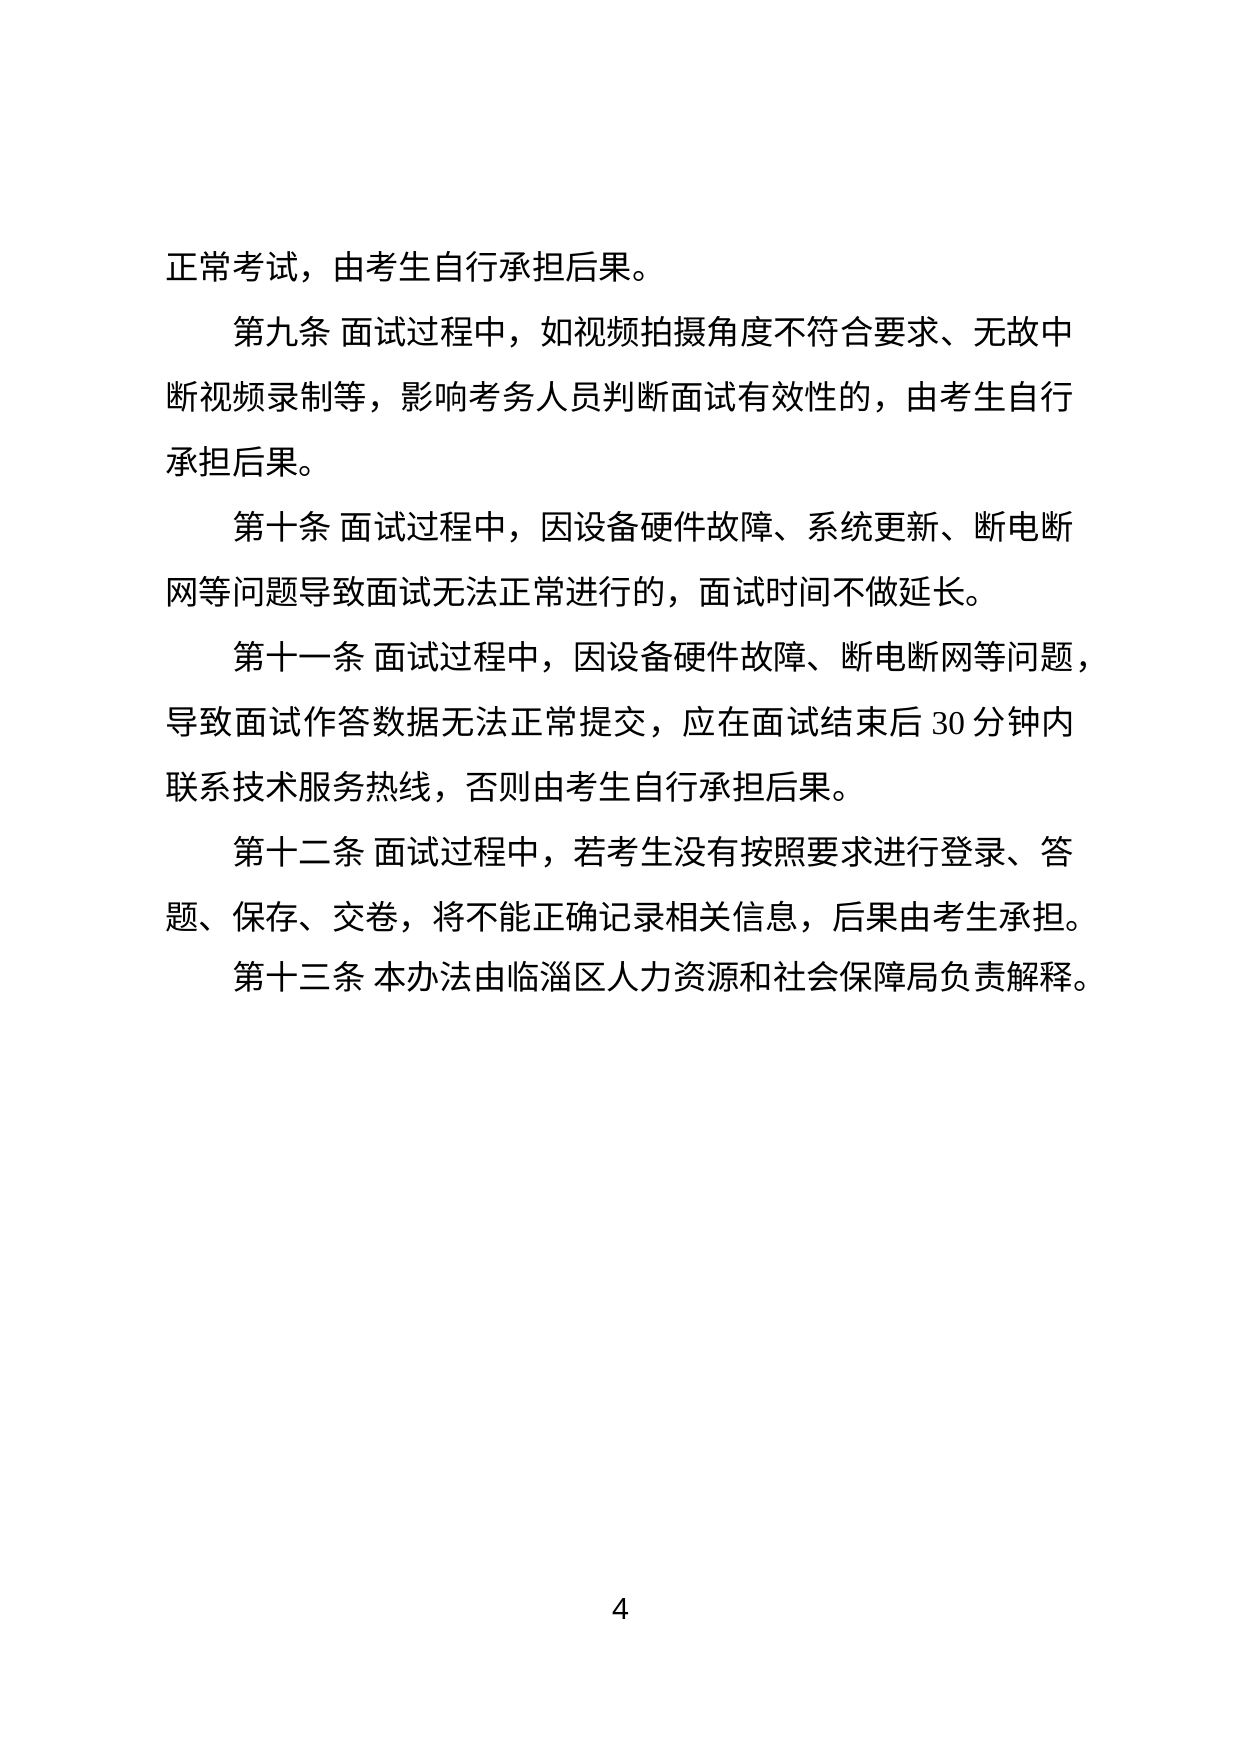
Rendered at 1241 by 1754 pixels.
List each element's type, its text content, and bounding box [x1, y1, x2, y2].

text 第十条 面试过程中，因设备硬件故障、系统更新、断电断网等问题导致面试无法正常进行的，面试时间不做延长。 [165, 493, 1075, 623]
text 第十三条 本办法由临淄区人力资源和社会保障局负责解释。 [165, 948, 1075, 1000]
text 第十一条 面试过程中，因设备硬件故障、断电断网等问题，导致面试作答数据无法正常提交，应在面试结束后30分钟内联系技术服务热线，否则由考生自行承担后果。 [165, 623, 1075, 818]
text 第十二条 面试过程中，若考生没有按照要求进行登录、答题、保存、交卷，将不能正确记录相关信息，后果由考生承担。 [165, 818, 1075, 948]
text 第九条 面试过程中，如视频拍摄角度不符合要求、无故中断视频录制等，影响考务人员判断面试有效性的，由考生自行承担后果。 [165, 298, 1075, 493]
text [165, 233, 1075, 298]
